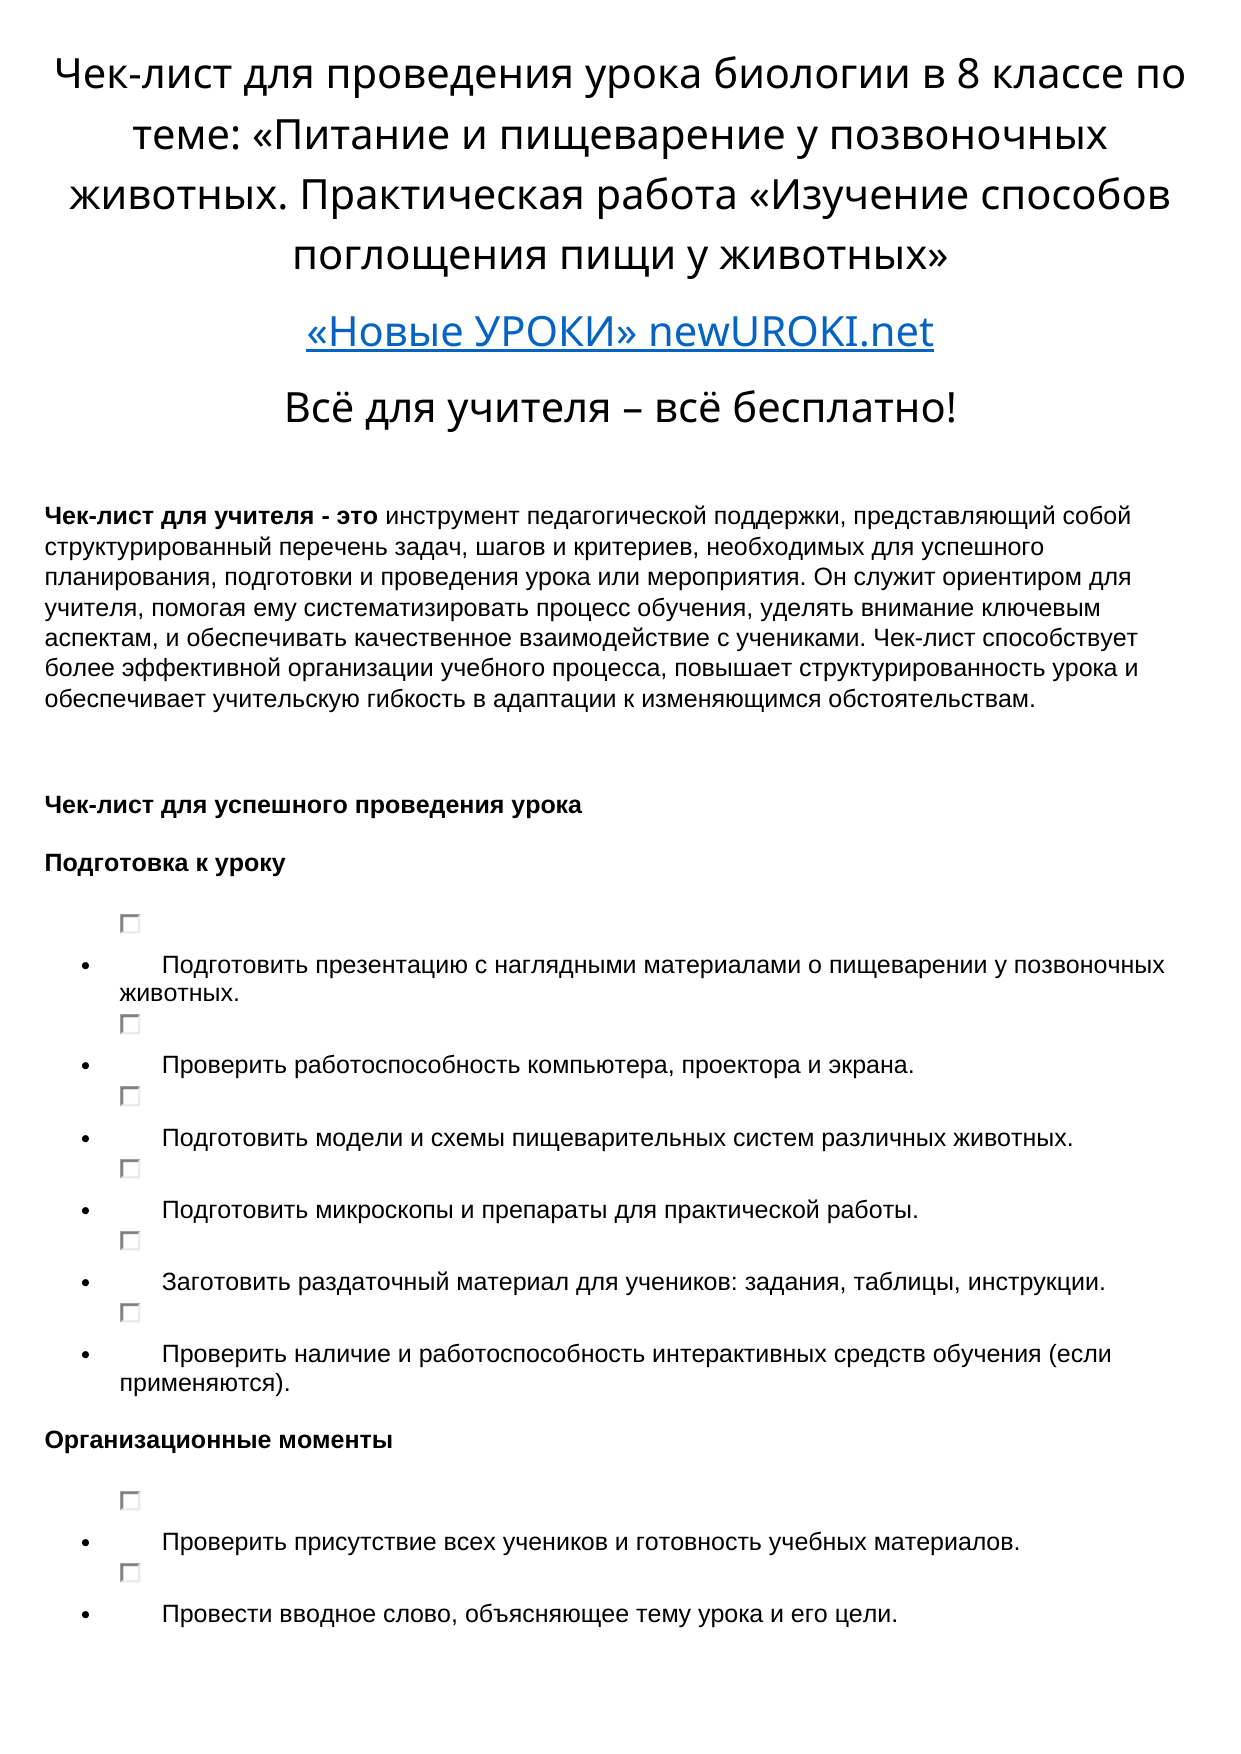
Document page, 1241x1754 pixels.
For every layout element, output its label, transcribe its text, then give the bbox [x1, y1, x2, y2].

list Проверить работоспособность компьютера, проектора и экрана. [82, 1007, 1196, 1079]
list Подготовить микроскопы и препараты для практической работы. [82, 1151, 1196, 1223]
list Провести вводное слово, объясняющее тему урока и его цели. [82, 1556, 1196, 1628]
text Организационные моменты [44, 1426, 1196, 1454]
text Всё для учителя – всё бесплатно! [44, 378, 1196, 435]
list Проверить присутствие всех учеников и готовность учебных материалов. [82, 1483, 1196, 1556]
list Подготовить модели и схемы пищеварительных систем различных животных. [82, 1079, 1196, 1151]
list Заготовить раздаточный материал для учеников: задания, таблицы, инструкции. [82, 1223, 1196, 1296]
list Подготовить презентацию с наглядными материалами о пищеварении у позвоночных животных. [82, 906, 1196, 1007]
list Проверить наличие и работоспособность интерактивных средств обучения (если применяются). [82, 1296, 1196, 1396]
text «Новые УРОКИ» newUROKI.net [44, 301, 1196, 358]
text Подготовка к уроку [44, 848, 1196, 877]
text Чек-лист для успешного проведения урока [44, 791, 1196, 819]
text Чек-лист для учителя - это инструмент педагогической поддержки, представляющий собой структурированный перечень задач, шагов и критериев, необходимых для успешного планирования, подготовки и проведения урока или мероприятия. Он служит ориентиром для учителя, помогая ему систематизировать процесс обучения, уделять внимание ключевым аспектам, и обеспечивать качественное взаимодействие с учениками. Чек-лист способствует более эффективной организации учебного процесса, повышает структурированность урока и обеспечивает учительскую гибкость в адаптации к изменяющимся обстоятельствам. [44, 501, 1196, 713]
text Чек-лист для проведения урока биологии в 8 классе по теме: «Питание и пищеварение у позвоночных животных. Практическая работа «Изучение способов поглощения пищи у животных» [44, 44, 1196, 281]
